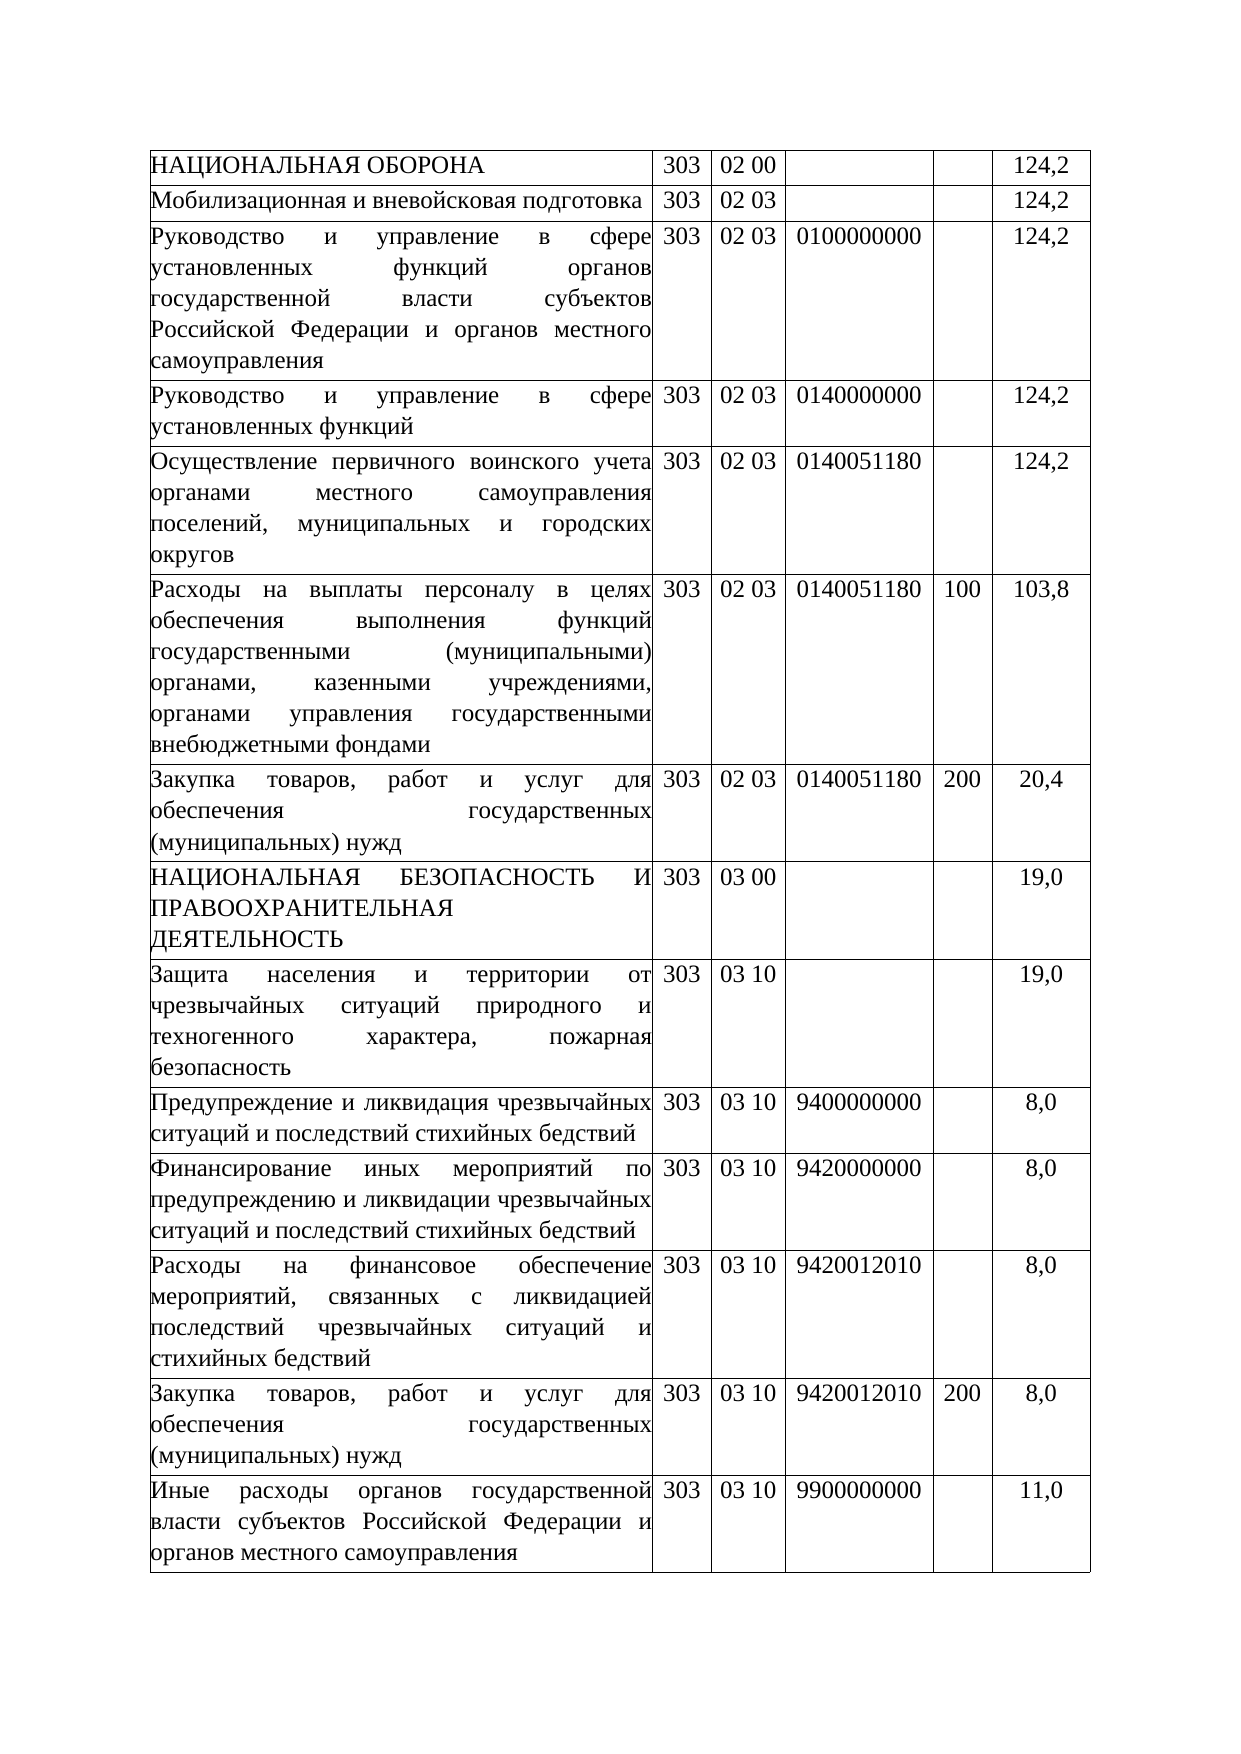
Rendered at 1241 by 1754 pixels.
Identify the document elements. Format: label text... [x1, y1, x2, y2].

table_cell 03 10 [712, 1088, 785, 1153]
table_cell 303 [653, 575, 711, 764]
table_cell 124,2 [993, 222, 1090, 380]
table_cell 03 10 [712, 1476, 785, 1572]
table_cell [934, 222, 992, 380]
table_cell 303 [653, 381, 711, 446]
table_cell 8,0 [993, 1154, 1090, 1250]
table_cell 9420012010 [786, 1251, 933, 1378]
table_cell [934, 381, 992, 446]
table_cell 11,0 [993, 1476, 1090, 1572]
table_cell 9420000000 [786, 1154, 933, 1250]
table_cell 124,2 [993, 447, 1090, 574]
table_cell Расходы на выплаты персоналу в целях обеспечения выполнения функций государственными (муниципальными) органами, казенными учреждениями, органами управления государственными внебюджетными фондами [151, 575, 652, 764]
table_cell [786, 960, 933, 1087]
table_cell [934, 151, 992, 185]
table_cell 0140051180 [786, 765, 933, 861]
table_cell 03 10 [712, 960, 785, 1087]
table_cell 200 [934, 765, 992, 861]
table_cell 200 [934, 1379, 992, 1475]
table_cell 19,0 [993, 862, 1090, 958]
table_cell 03 00 [712, 862, 785, 958]
table_cell 02 03 [712, 447, 785, 574]
table_cell 0100000000 [786, 222, 933, 380]
table_cell Руководство и управление в сфере установленных функций [151, 381, 652, 446]
table_cell 303 [653, 1154, 711, 1250]
table_cell 02 03 [712, 186, 785, 221]
table_cell 8,0 [993, 1251, 1090, 1378]
table_cell 303 [653, 447, 711, 574]
table_cell 124,2 [993, 381, 1090, 446]
table_cell 303 [653, 1088, 711, 1153]
table_cell Финансирование иных мероприятий по предупреждению и ликвидации чрезвычайных ситуаций и последствий стихийных бедствий [151, 1154, 652, 1250]
table_cell Мобилизационная и вневойсковая подготовка [151, 186, 652, 221]
table_cell [786, 862, 933, 958]
table_cell 303 [653, 765, 711, 861]
table_cell 100 [934, 575, 992, 764]
table_cell НАЦИОНАЛЬНАЯ ОБОРОНА [151, 151, 652, 185]
table_cell Закупка товаров, работ и услуг для обеспечения государственных (муниципальных) нужд [151, 765, 652, 861]
table_cell [934, 1088, 992, 1153]
table_cell 03 10 [712, 1379, 785, 1475]
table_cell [151, 1379, 652, 1475]
table_cell Руководство и управление в сфере установленных функций органов государственной власти субъектов Российской Федерации и органов местного самоуправления [151, 222, 652, 380]
table_cell 19,0 [993, 960, 1090, 1087]
table_cell НАЦИОНАЛЬНАЯ БЕЗОПАСНОСТЬ И ПРАВООХРАНИТЕЛЬНАЯ ДЕЯТЕЛЬНОСТЬ [151, 862, 652, 958]
table_cell 303 [653, 222, 711, 380]
table_cell 02 00 [712, 151, 785, 185]
table_cell 8,0 [993, 1088, 1090, 1153]
table_cell 02 03 [712, 381, 785, 446]
table_cell 9900000000 [786, 1476, 933, 1572]
table_cell 303 [653, 151, 711, 185]
table_cell Осуществление первичного воинского учета органами местного самоуправления поселений, муниципальных и городских округов [151, 447, 652, 574]
table_cell Иные расходы органов государственной власти субъектов Российской Федерации и органов местного самоуправления [151, 1476, 652, 1572]
table_cell 103,8 [993, 575, 1090, 764]
table_cell Предупреждение и ликвидация чрезвычайных ситуаций и последствий стихийных бедствий [151, 1088, 652, 1153]
table_cell [786, 186, 933, 221]
table_cell 02 03 [712, 765, 785, 861]
table_cell 8,0 [993, 1379, 1090, 1475]
table_cell [934, 1251, 992, 1378]
table_cell 20,4 [993, 765, 1090, 861]
table_cell [786, 151, 933, 185]
table_cell [934, 862, 992, 958]
table_cell 303 [653, 1476, 711, 1572]
table_cell [934, 186, 992, 221]
table_cell 03 10 [712, 1251, 785, 1378]
table_cell 303 [653, 1251, 711, 1378]
table_cell 0140051180 [786, 447, 933, 574]
table_cell 9420012010 [786, 1379, 933, 1475]
table_cell 303 [653, 960, 711, 1087]
table_cell 124,2 [993, 151, 1090, 185]
table_cell 0140051180 [786, 575, 933, 764]
table_cell Защита населения и территории от чрезвычайных ситуаций природного и техногенного характера, пожарная безопасность [151, 960, 652, 1087]
table_cell 02 03 [712, 575, 785, 764]
table_cell 9400000000 [786, 1088, 933, 1153]
table_cell 303 [653, 862, 711, 958]
table_cell 124,2 [993, 186, 1090, 221]
table_cell 303 [653, 1379, 711, 1475]
table_cell Расходы на финансовое обеспечение мероприятий, связанных с ликвидацией последствий чрезвычайных ситуаций и стихийных бедствий [151, 1251, 652, 1378]
table_cell [934, 1476, 992, 1572]
table_cell 0140000000 [786, 381, 933, 446]
table_cell 303 [653, 186, 711, 221]
table_cell 02 03 [712, 222, 785, 380]
table_cell 03 10 [712, 1154, 785, 1250]
table_cell [934, 960, 992, 1087]
table_cell [934, 1154, 992, 1250]
table_cell [934, 447, 992, 574]
